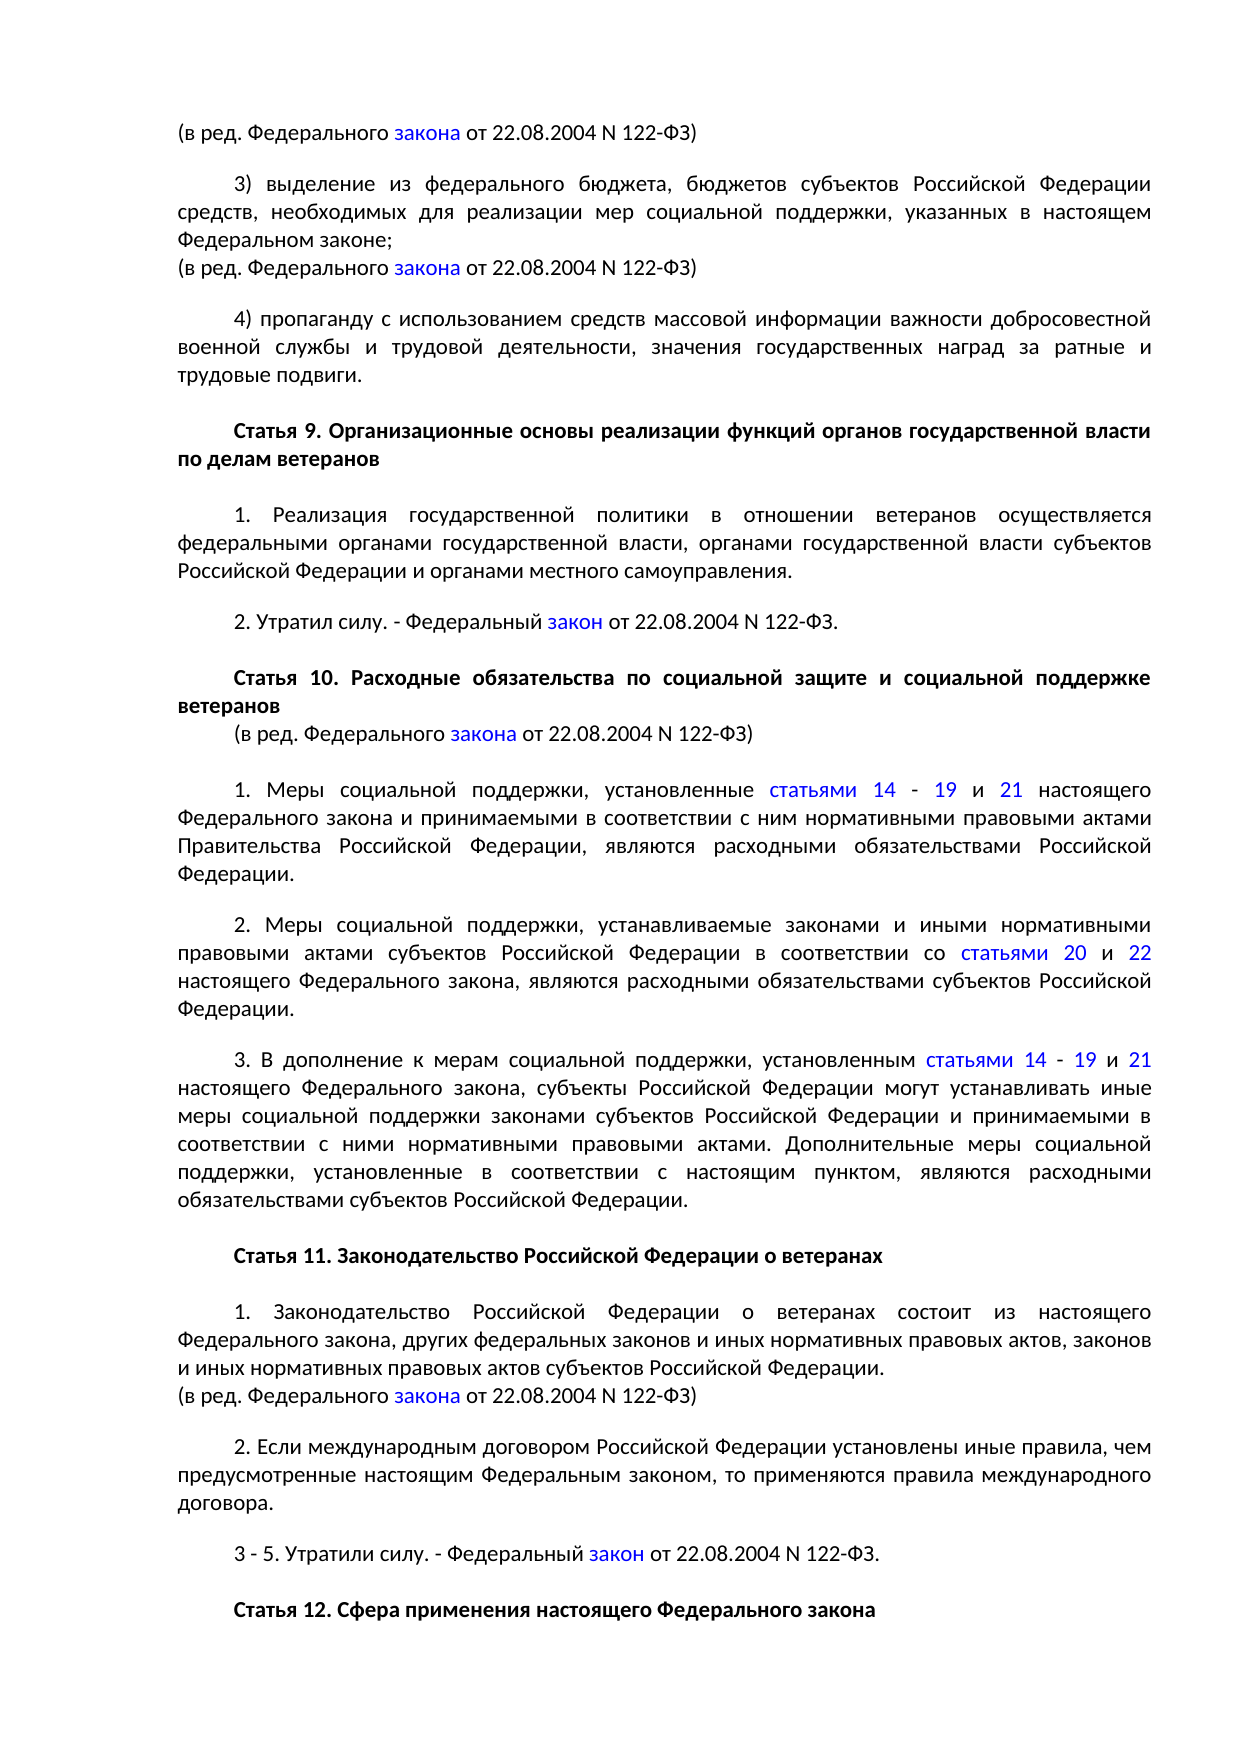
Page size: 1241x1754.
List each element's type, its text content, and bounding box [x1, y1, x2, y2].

text 2. Если международным договором Российской Федерации установлены иные правила, чем предусмотренные настоящим Федеральным законом, то применяются правила международного договора. [177, 1432, 1152, 1517]
text 2. Меры социальной поддержки, устанавливаемые законами и иными нормативными правовыми актами субъектов Российской Федерации в соответствии со статьями 20 и 22 настоящего Федерального закона, являются расходными обязательствами субъектов Российской Федерации. [177, 910, 1152, 1022]
title Статья 12. Сфера применения настоящего Федерального закона [177, 1596, 1152, 1623]
text (в ред. Федерального закона от 22.08.2004 N 122-ФЗ) [177, 253, 1152, 281]
title Статья 10. Расходные обязательства по социальной защите и социальной поддержке ветеранов [177, 663, 1152, 719]
text 2. Утратил силу. - Федеральный закон от 22.08.2004 N 122-ФЗ. [177, 607, 1152, 635]
text 1. Законодательство Российской Федерации о ветеранах состоит из настоящего Федерального закона, других федеральных законов и иных нормативных правовых актов, законов и иных нормативных правовых актов субъектов Российской Федерации. [177, 1297, 1152, 1382]
title Статья 11. Законодательство Российской Федерации о ветеранах [177, 1241, 1152, 1269]
text 3 - 5. Утратили силу. - Федеральный закон от 22.08.2004 N 122-ФЗ. [177, 1539, 1152, 1567]
text (в ред. Федерального закона от 22.08.2004 N 122-ФЗ) [177, 719, 1152, 747]
text 3. В дополнение к мерам социальной поддержки, установленным статьями 14 - 19 и 21 настоящего Федерального закона, субъекты Российской Федерации могут устанавливать иные меры социальной поддержки законами субъектов Российской Федерации и принимаемыми в соответствии с ними нормативными правовыми актами. Дополнительные меры социальной поддержки, установленные в соответствии с настоящим пунктом, являются расходными обязательствами субъектов Российской Федерации. [177, 1045, 1152, 1213]
text (в ред. Федерального закона от 22.08.2004 N 122-ФЗ) [177, 118, 1152, 146]
title Статья 9. Организационные основы реализации функций органов государственной власти по делам ветеранов [177, 416, 1152, 472]
text (в ред. Федерального закона от 22.08.2004 N 122-ФЗ) [177, 1382, 1152, 1409]
text 4) пропаганду с использованием средств массовой информации важности добросовестной военной службы и трудовой деятельности, значения государственных наград за ратные и трудовые подвиги. [177, 304, 1152, 388]
text 1. Меры социальной поддержки, установленные статьями 14 - 19 и 21 настоящего Федерального закона и принимаемыми в соответствии с ним нормативными правовыми актами Правительства Российской Федерации, являются расходными обязательствами Российской Федерации. [177, 775, 1152, 887]
text 3) выделение из федерального бюджета, бюджетов субъектов Российской Федерации средств, необходимых для реализации мер социальной поддержки, указанных в настоящем Федеральном законе; [177, 169, 1152, 253]
text 1. Реализация государственной политики в отношении ветеранов осуществляется федеральными органами государственной власти, органами государственной власти субъектов Российской Федерации и органами местного самоуправления. [177, 500, 1152, 584]
